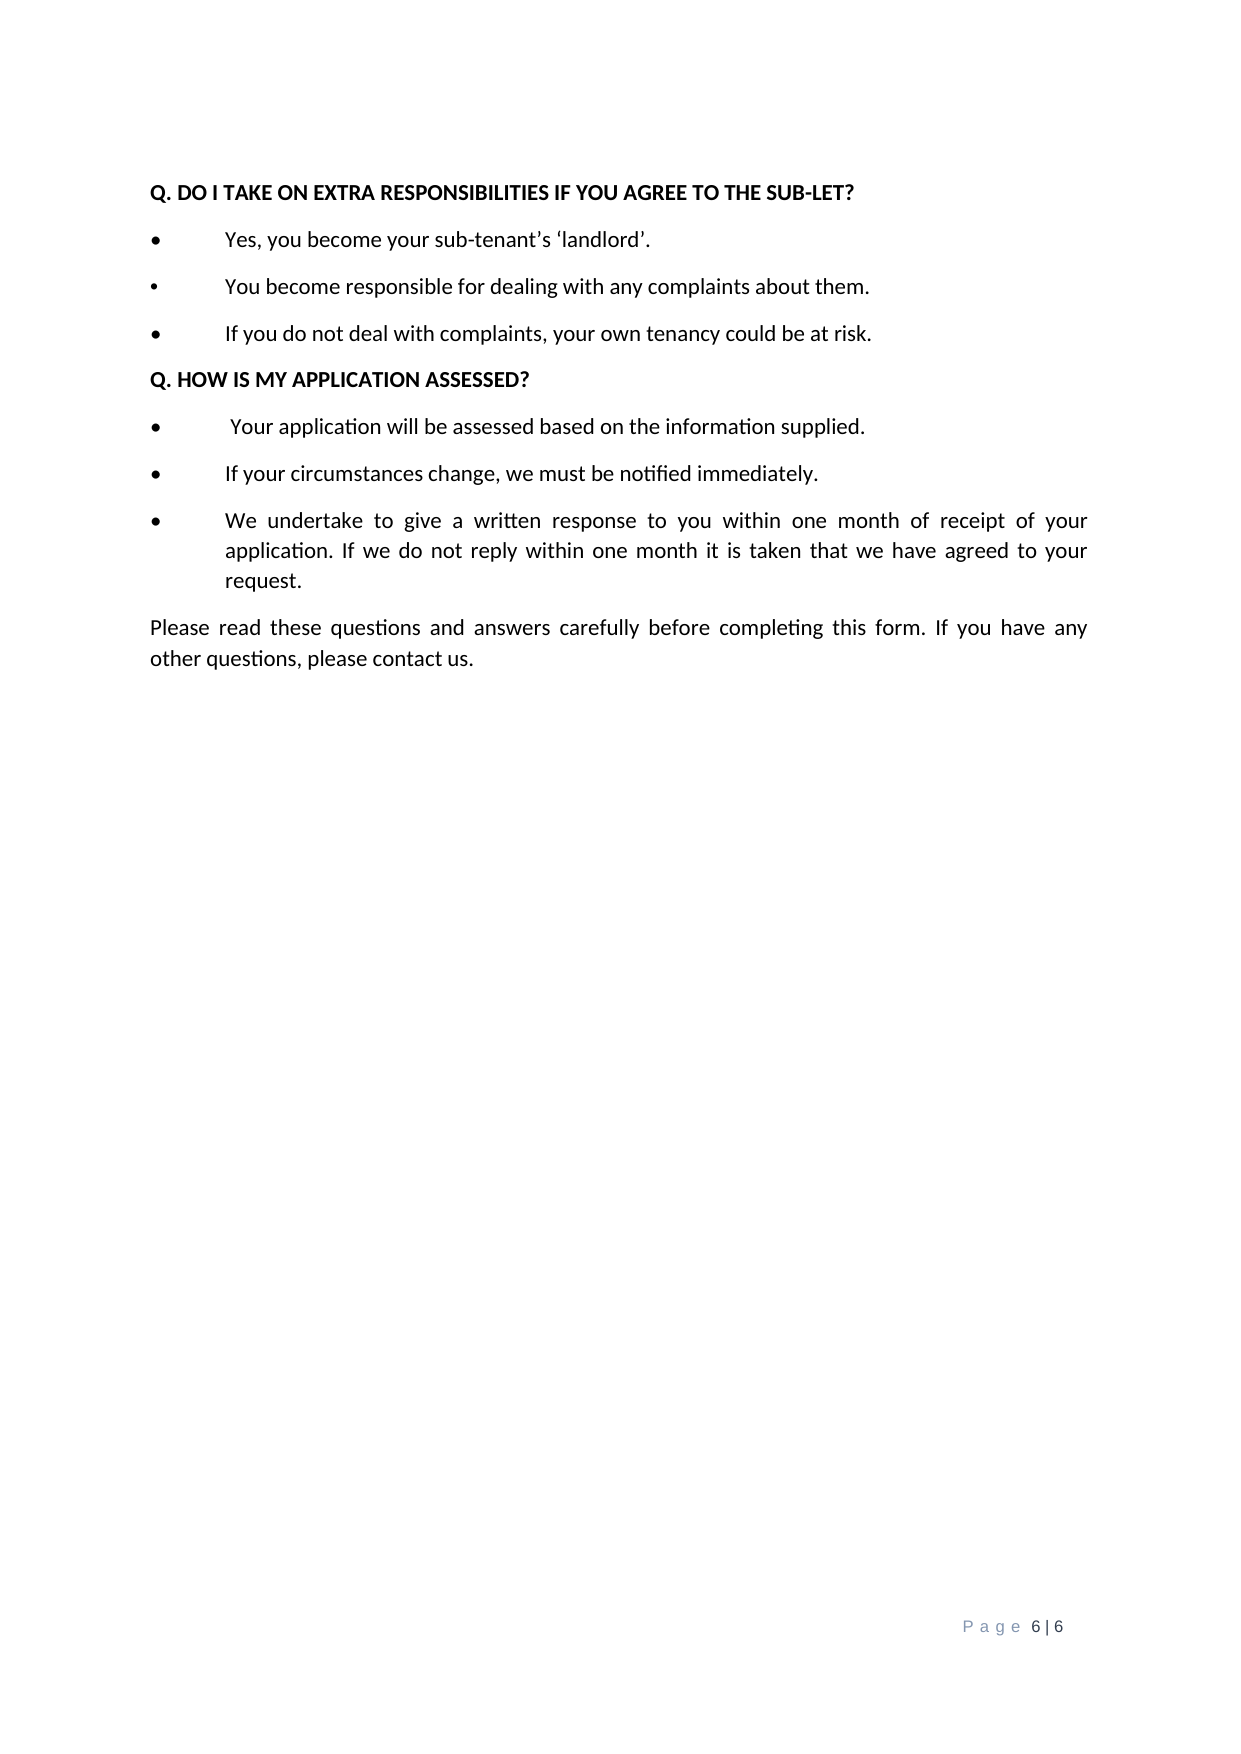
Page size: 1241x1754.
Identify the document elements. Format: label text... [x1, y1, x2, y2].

text • Your application will be assessed based on the information supplied. [150, 412, 1090, 440]
text • If your circumstances change, we must be notified immediately. [150, 459, 1090, 487]
text • If you do not deal with complaints, your own tenancy could be at risk. [150, 319, 1090, 347]
text • We undertake to give a written response to you within one month of receipt of your application. If we do not reply within one month it is taken that we have agreed to your request. [150, 506, 1090, 594]
list You become responsible for dealing with any complaints about them. [150, 272, 1090, 300]
text Please read these questions and answers carefully before completing this form. If you have any other questions, please contact us. [150, 613, 1090, 672]
text • Yes, you become your sub-tenant’s ‘landlord’. [150, 225, 1090, 253]
text Q. DO I TAKE ON EXTRA RESPONSIBILITIES IF YOU AGREE TO THE SUB-LET? [150, 178, 1090, 206]
text Q. HOW IS MY APPLICATION ASSESSED? [150, 366, 1090, 393]
